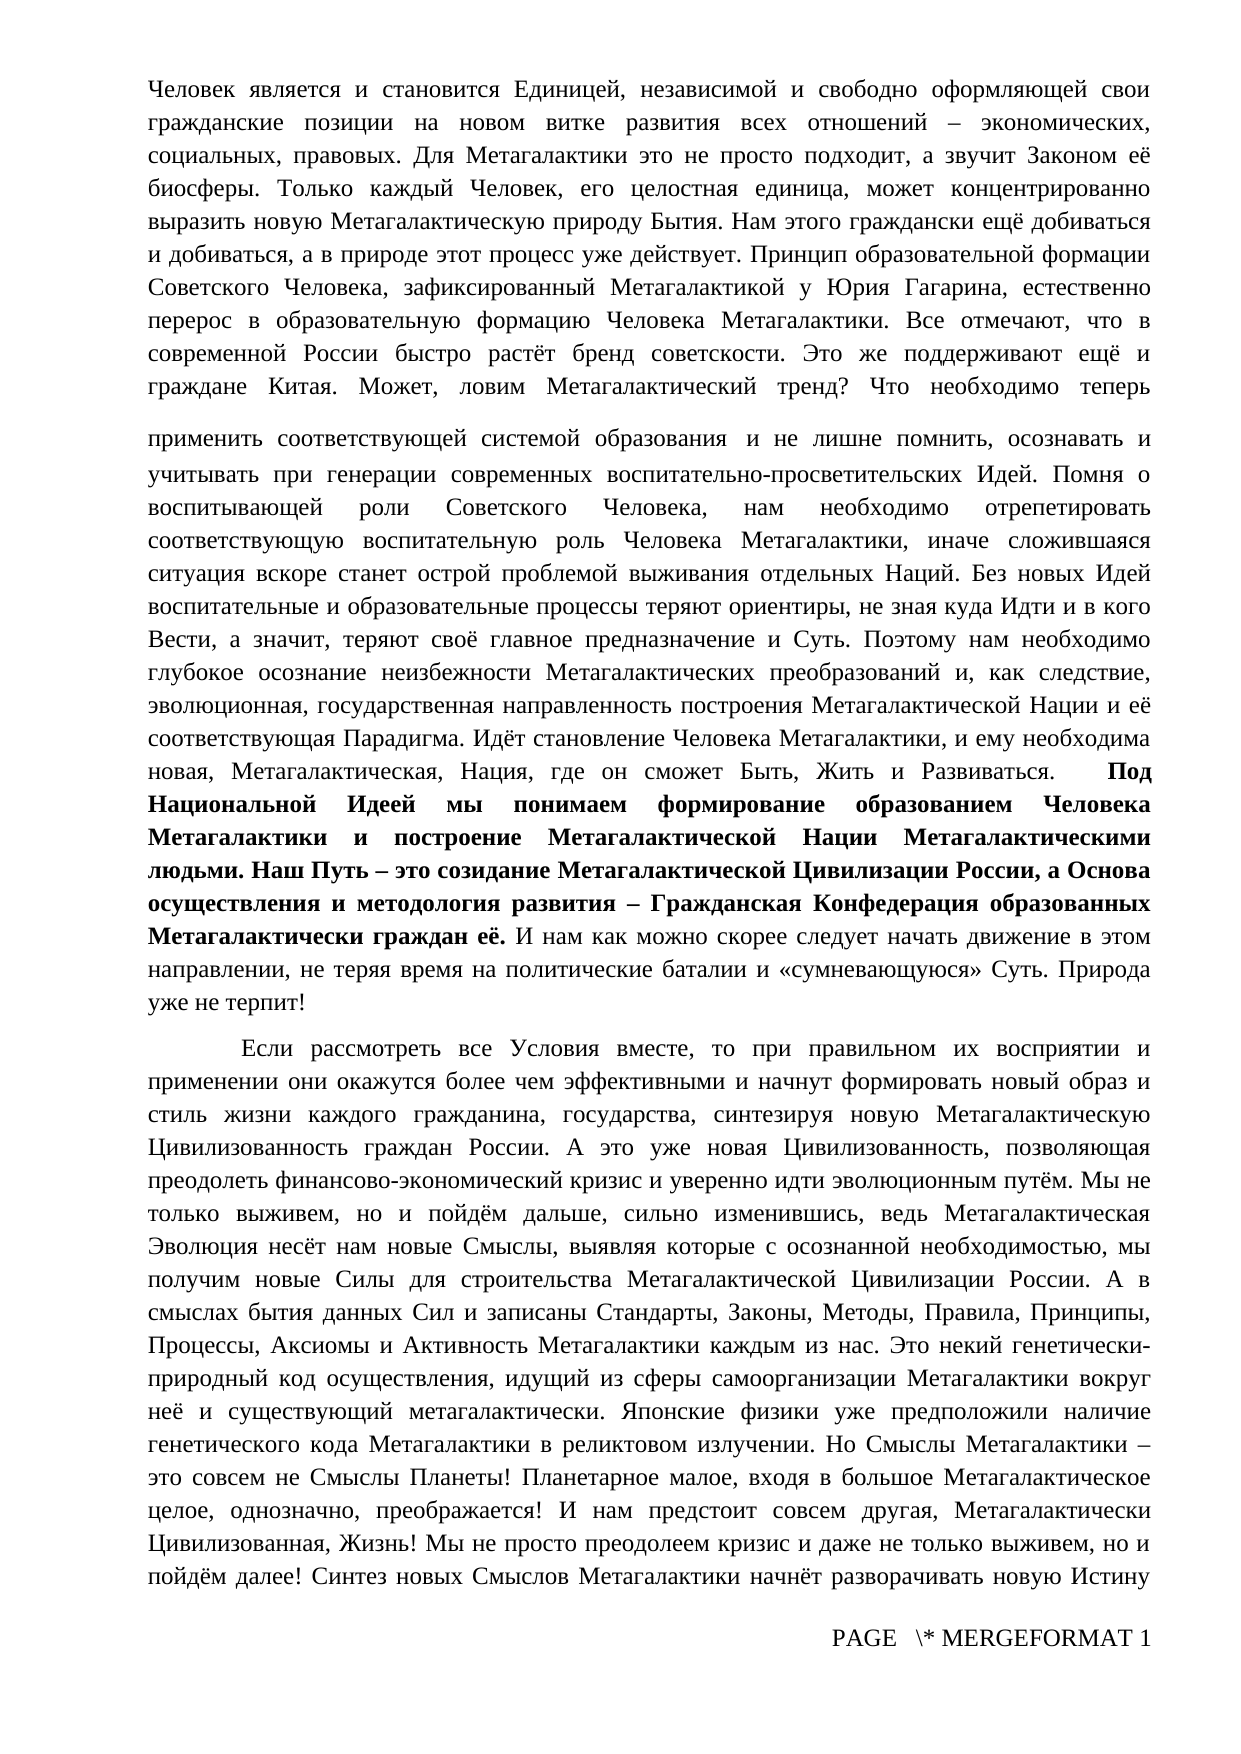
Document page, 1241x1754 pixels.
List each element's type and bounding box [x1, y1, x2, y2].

text [148, 1033, 1152, 1590]
text [148, 74, 1152, 1016]
